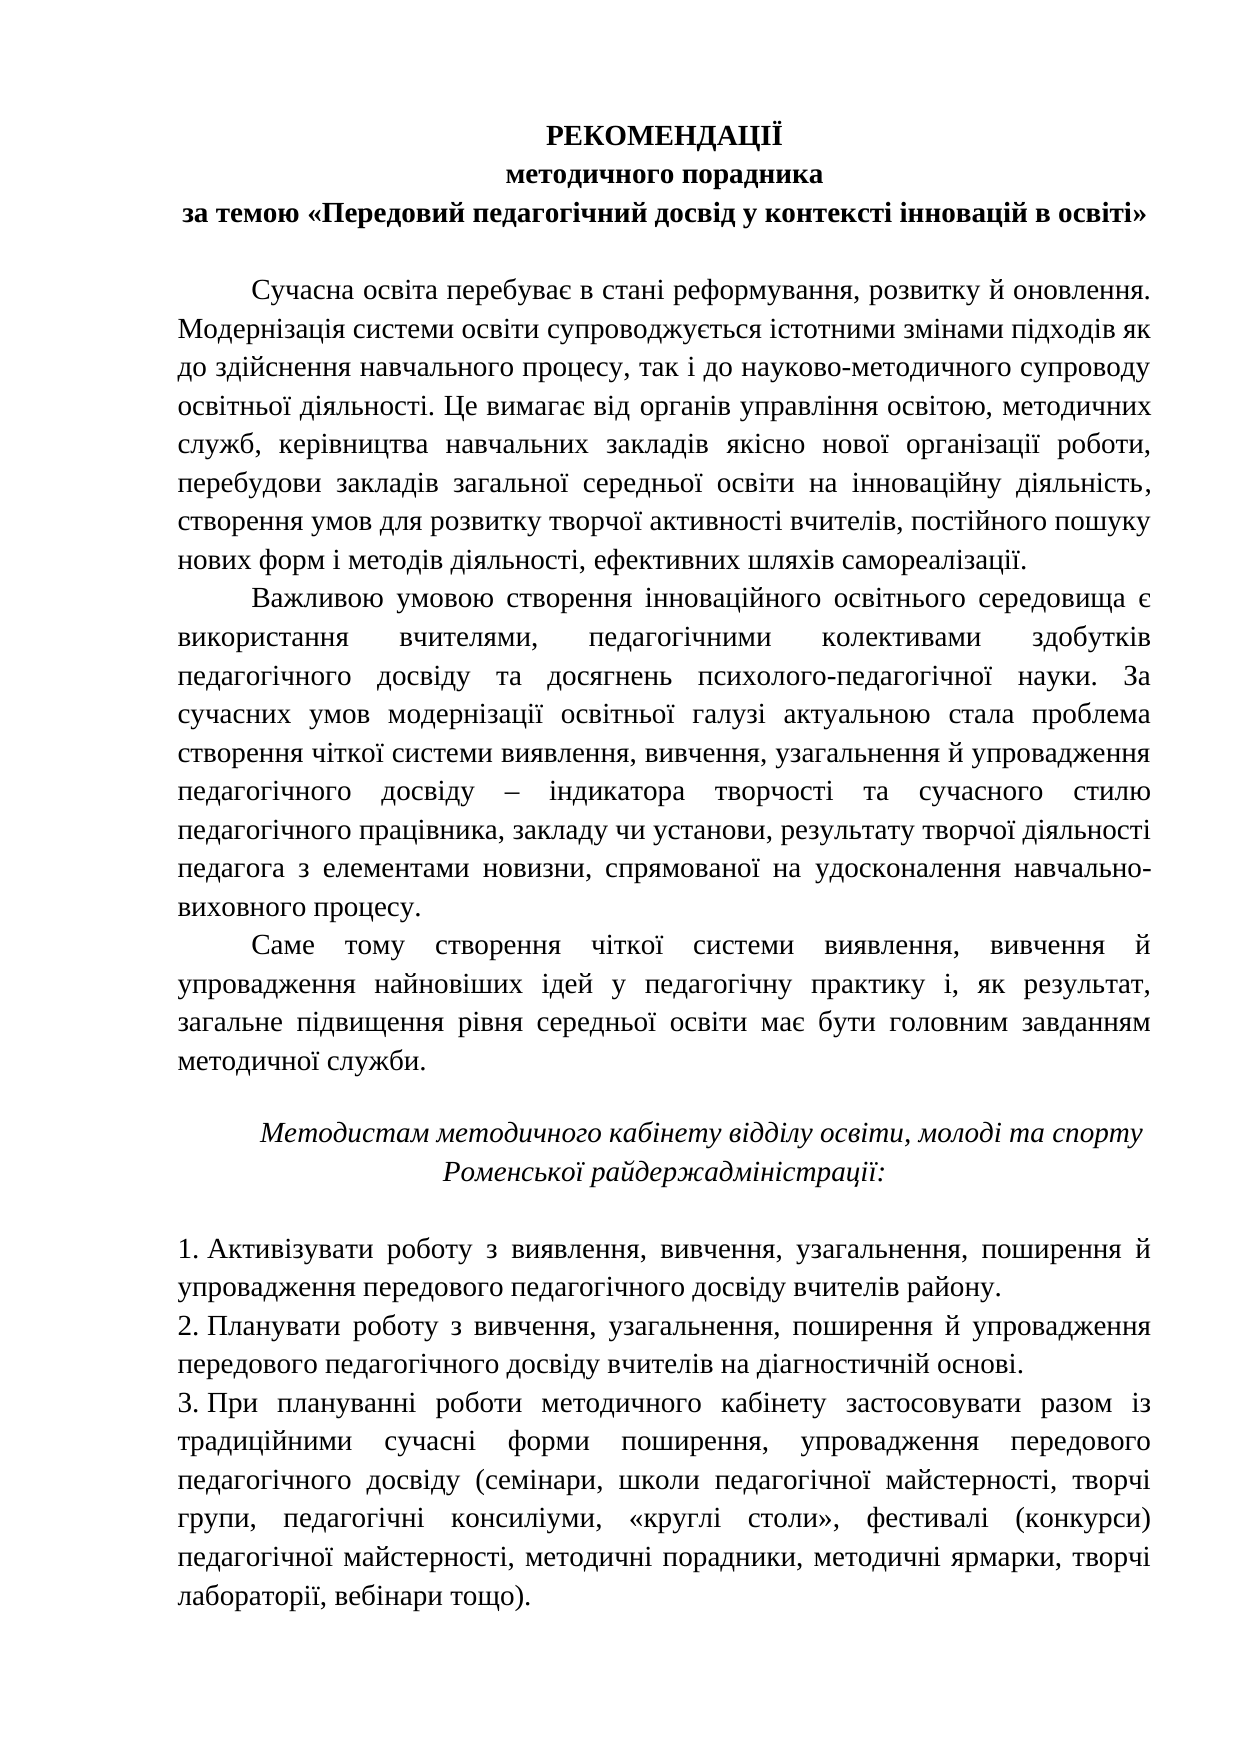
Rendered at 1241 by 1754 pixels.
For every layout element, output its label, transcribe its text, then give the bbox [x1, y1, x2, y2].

list Активізувати роботу з виявлення, вивчення, узагальнення, поширення й упровадження передового педагогічного досвіду вчителів району. [177, 1231, 1152, 1303]
text методичного порадника [177, 157, 1152, 190]
text РЕКОМЕНДАЦІЇ [177, 118, 1152, 152]
text Важливою умовою створення інноваційного освітнього середовища є використання вчителями, педагогічними колективами здобутків педагогічного досвіду та досягнень психолого-педагогічної науки. За сучасних умов модернізації освітньої галузі актуальною стала проблема створення чіткої системи виявлення, вивчення, узагальнення й упровадження педагогічного досвіду – індикатора творчості та сучасного стилю педагогічного працівника, закладу чи установи, результату творчої діяльності педагога з елементами новизни, спрямованої на удосконалення навчально-виховного процесу. [177, 581, 1152, 922]
text Методистам методичного кабінету відділу освіти, молоді та спорту Роменської райдержадміністрації: [177, 1115, 1152, 1187]
text за темою «Передовий педагогічний досвід у контексті інновацій в освіті» [177, 195, 1152, 229]
list При плануванні роботи методичного кабінету застосовувати разом із традиційними сучасні форми поширення, упровадження передового педагогічного досвіду (семінари, школи педагогічної майстерності, творчі групи, педагогічні консиліуми, «круглі столи», фестивалі (конкурси) педагогічної майстерності, методичні порадники, методичні ярмарки, творчі лабораторії, вебінари тощо). [177, 1385, 1152, 1611]
text Саме тому створення чіткої системи виявлення, вивчення й упровадження найновіших ідей у педагогічну практику і, як результат, загальне підвищення рівня середньої освіти має бути головним завданням методичної служби. [177, 927, 1152, 1077]
list Планувати роботу з вивчення, узагальнення, поширення й упровадження передового педагогічного досвіду вчителів на діагностичній основі. [177, 1308, 1152, 1380]
text Сучасна освіта перебуває в стані реформування, розвитку й оновлення. Модернізація системи освіти супроводжується істотними змінами підходів як до здійснення навчального процесу, так і до науково-методичного супроводу освітньої діяльності. Це вимагає від органів управління освітою, методичних служб, керівництва навчальних закладів якісно нової організації роботи, перебудови закладів загальної середньої освіти на інноваційну діяльність, створення умов для розвитку творчої активності вчителів, постійного пошуку нових форм і методів діяльності, ефективних шляхів самореалізації. [177, 272, 1152, 576]
